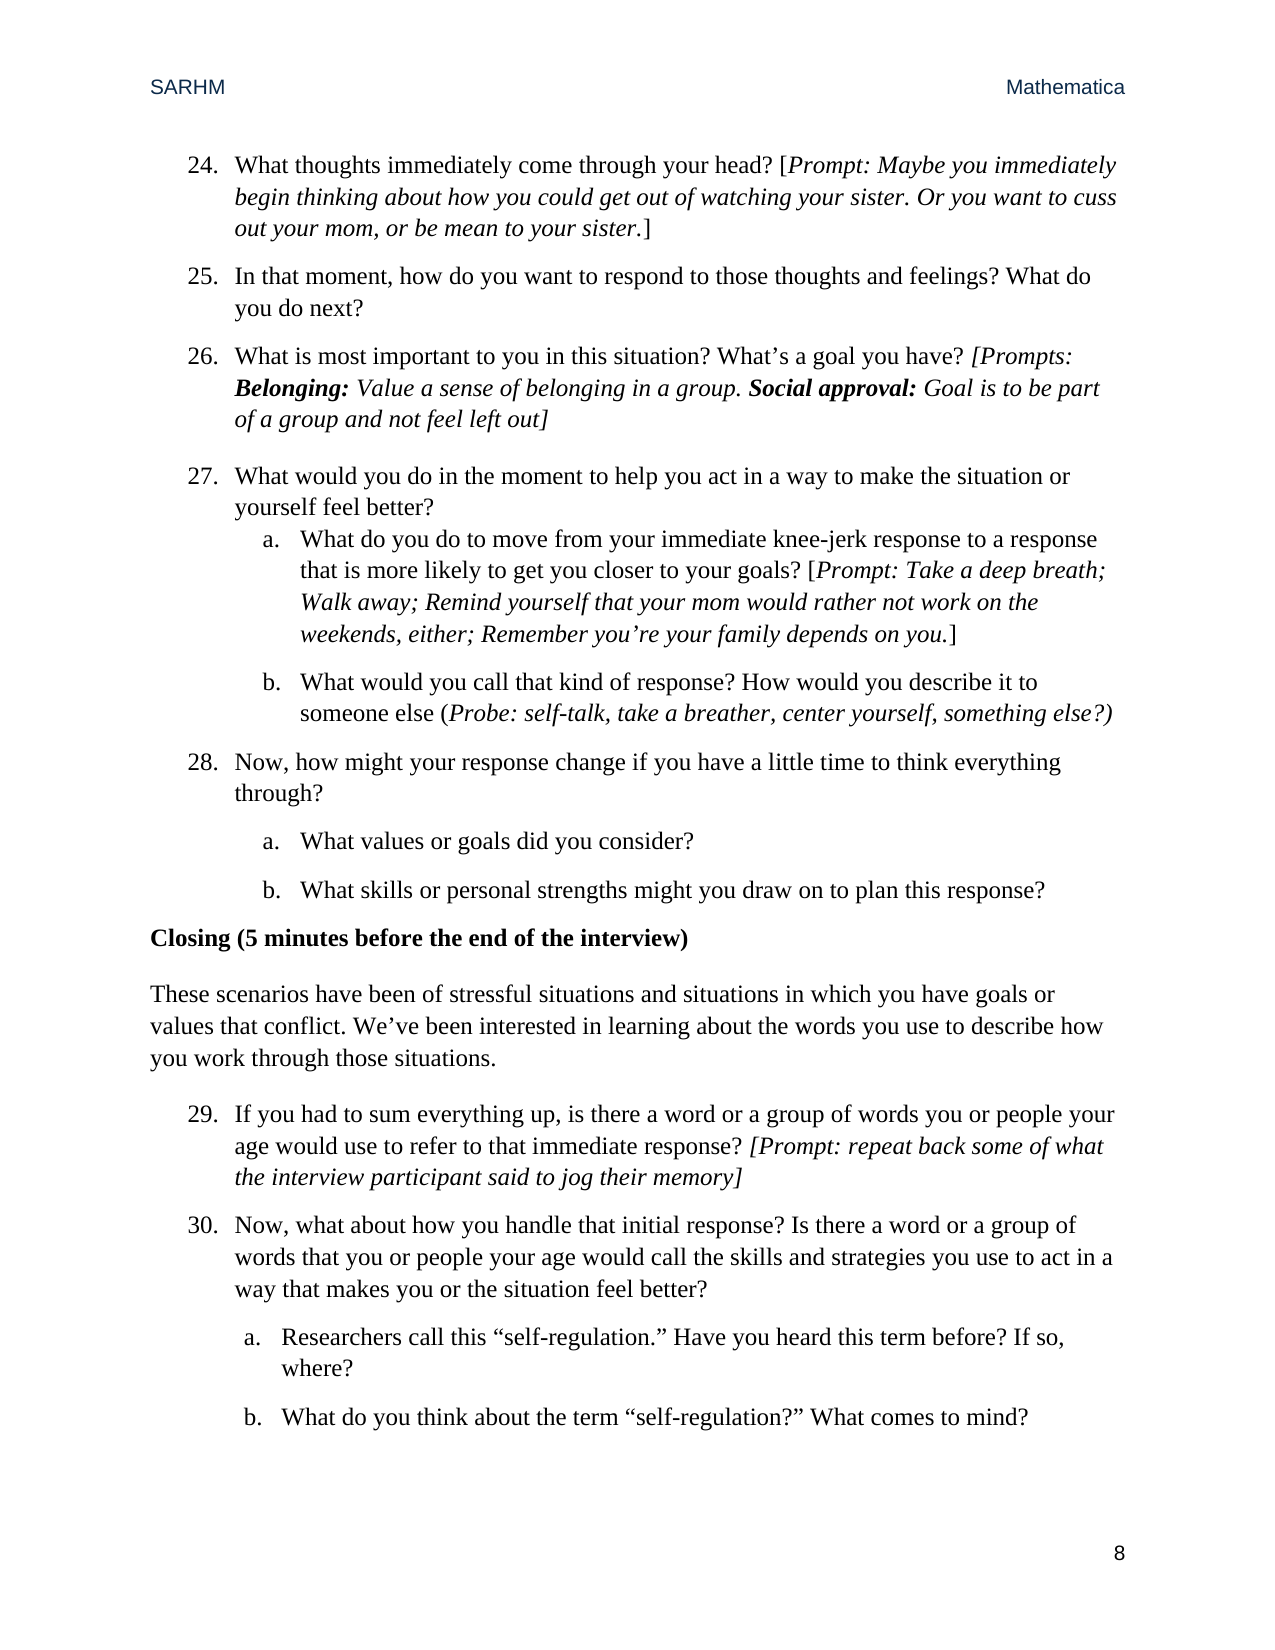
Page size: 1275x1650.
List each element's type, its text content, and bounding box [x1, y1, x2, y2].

list What would you call that kind of response? How would you describe it to someone else (Probe: self-talk, take a breather, center yourself, something else?) [262, 667, 1125, 727]
list Researchers call this “self-regulation.” Have you heard this term before? If so, where? [244, 1322, 1125, 1382]
list What thoughts immediately come through your head? [Prompt: Maybe you immediately begin thinking about how you could get out of watching your sister. Or you want to cuss out your mom, or be mean to your sister.] [187, 150, 1125, 242]
list What is most important to you in this situation? What’s a goal you have? [Prompts: Belonging: Value a sense of belonging in a group. Social approval: Goal is to be part of a group and not feel left out] [187, 341, 1125, 433]
list In that moment, how do you want to respond to those thoughts and feelings? What do you do next? [187, 261, 1125, 322]
text These scenarios have been of stressful situations and situations in which you have goals or values that conflict. We’ve been interested in learning about the words you use to describe how you work through those situations. [150, 979, 1125, 1071]
list What do you think about the term “self-regulation?” What comes to mind? [244, 1402, 1125, 1430]
list What do you do to move from your immediate knee-jerk response to a response that is more likely to get you closer to your goals? [Prompt: Take a deep breath; Walk away; Remind yourself that your mom would rather not work on the weekends, either; Remember you’re your family depends on you.] [262, 524, 1125, 647]
list Now, what about how you handle that initial response? Is there a word or a group of words that you or people your age would call the skills and strategies you use to act in a way that makes you or the situation feel better? [187, 1211, 1125, 1302]
list If you had to sum everything up, is there a word or a group of words you or people your age would use to refer to that immediate response? [Prompt: repeat back some of what the interview participant said to jog their memory] [187, 1099, 1125, 1191]
list What values or goals did you consider? [262, 826, 1125, 855]
list Now, how might your response change if you have a little time to think everything through? [187, 747, 1125, 807]
text Closing (5 minutes before the end of the interview) [150, 923, 1125, 952]
list What would you do in the moment to help you act in a way to make the situation or yourself feel better? [187, 461, 1125, 521]
list What skills or personal strengths might you draw on to plan this response? [262, 875, 1125, 903]
